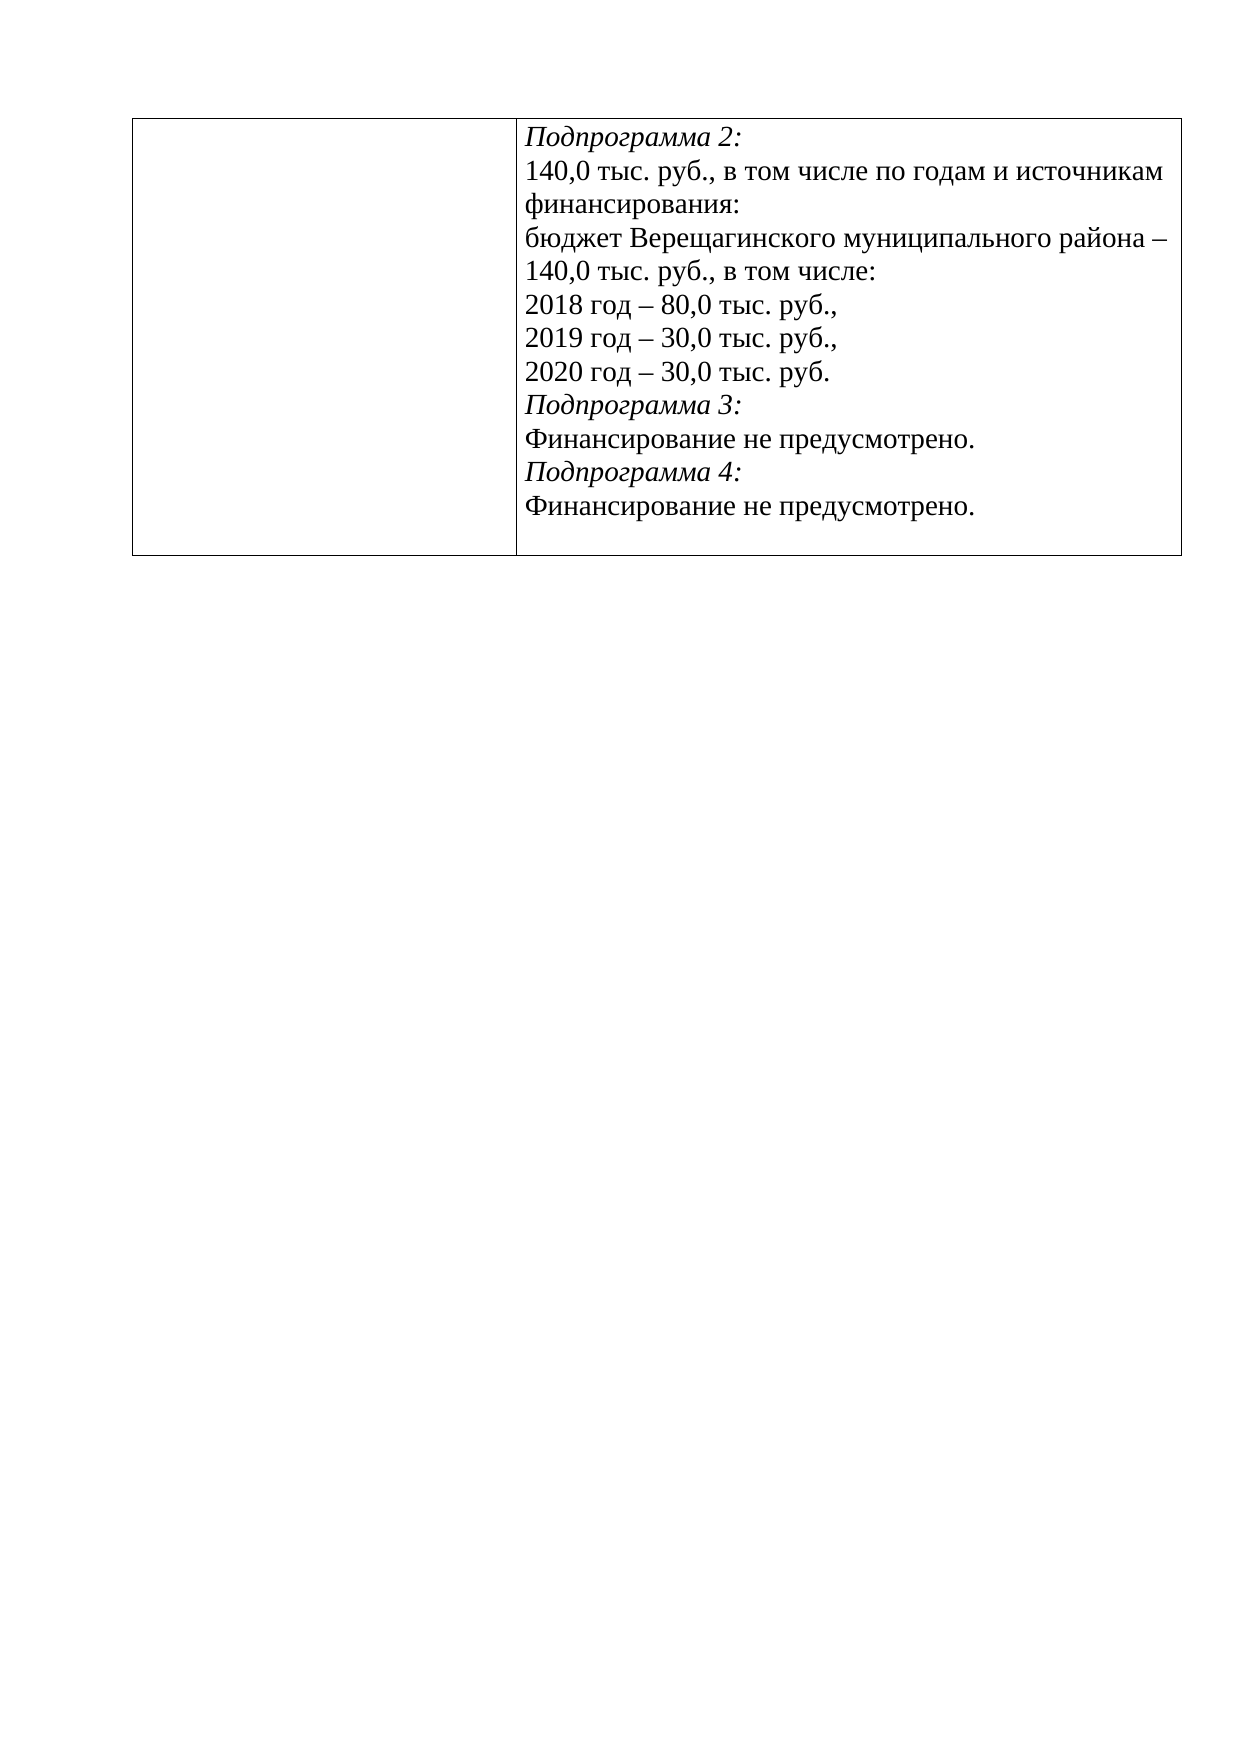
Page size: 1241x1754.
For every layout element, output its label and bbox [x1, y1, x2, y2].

table_cell [133, 119, 516, 555]
table_cell [517, 119, 1181, 555]
